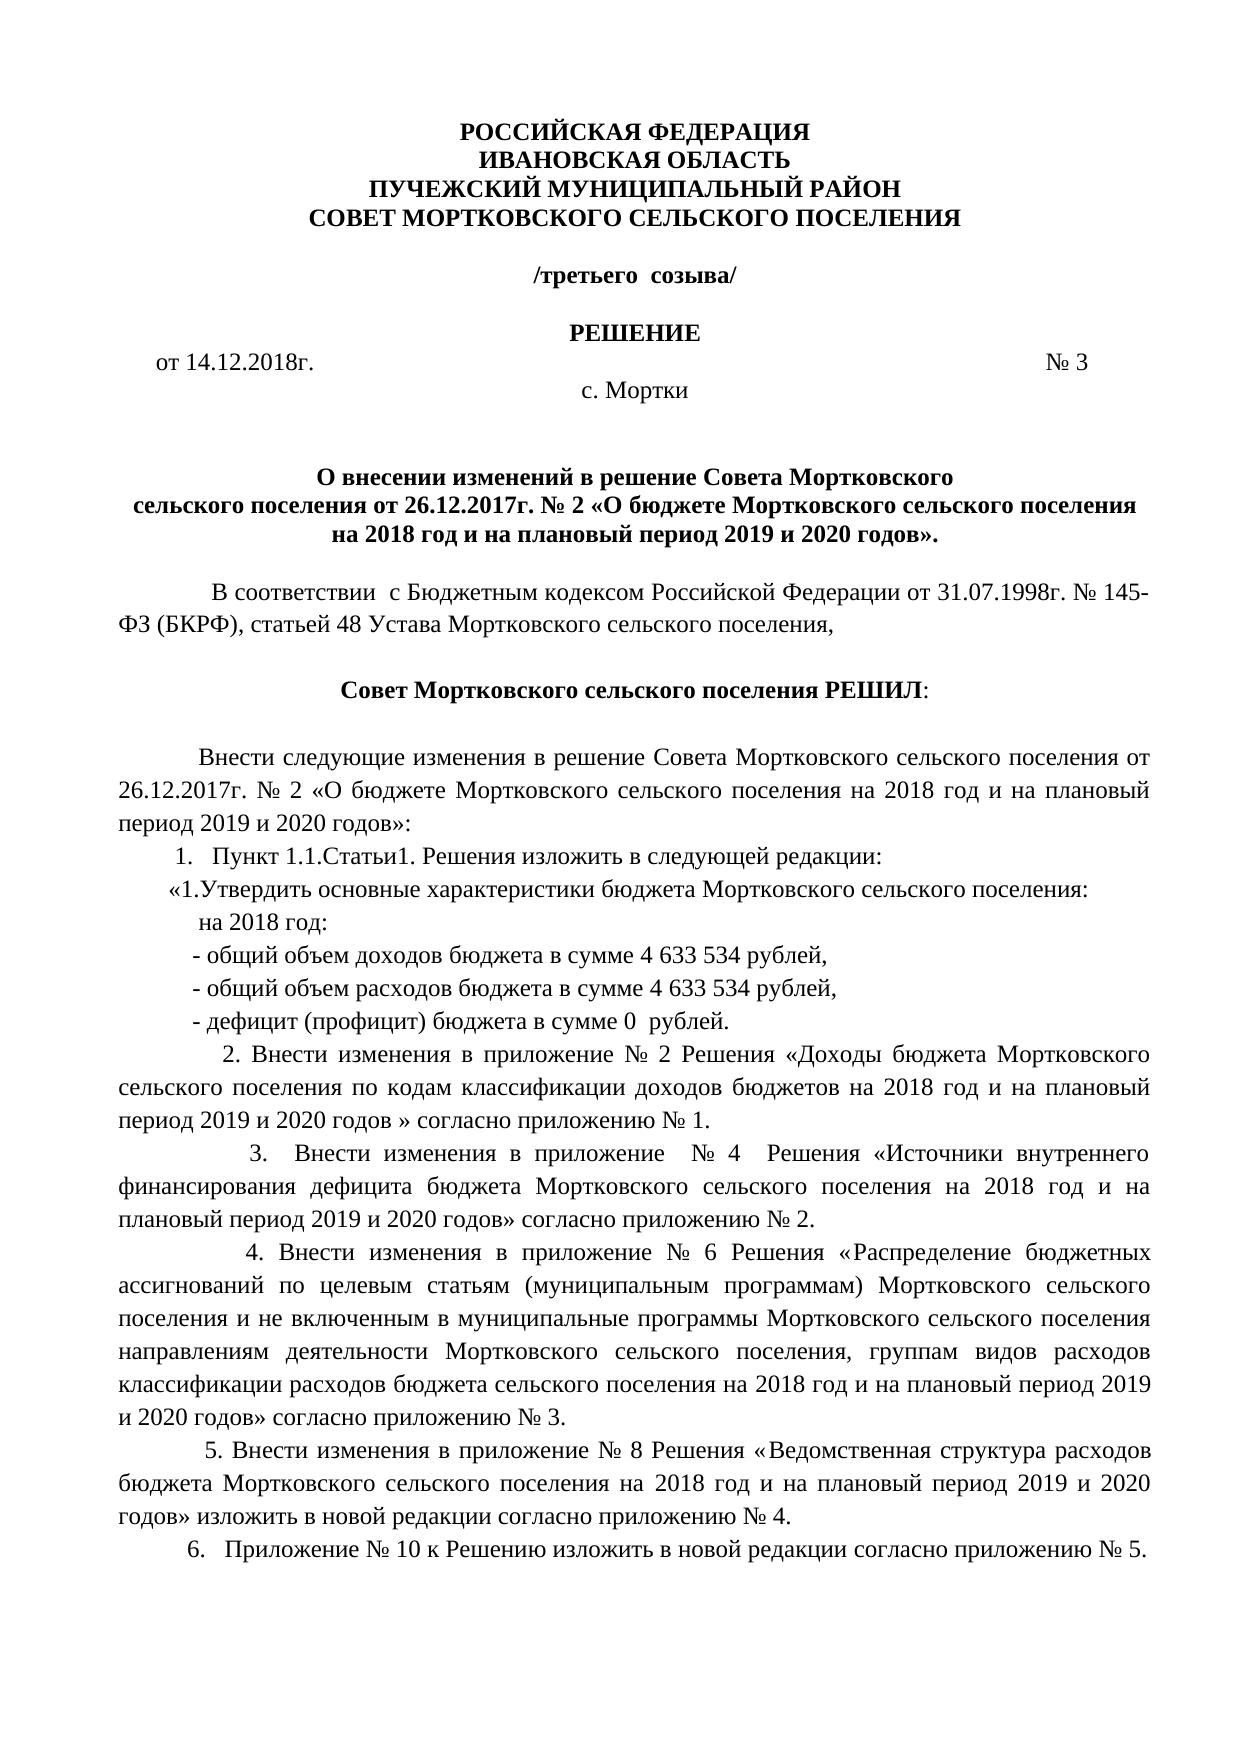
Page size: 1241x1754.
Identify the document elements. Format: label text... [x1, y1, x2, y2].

text О внесении изменений в решение Совета Мортковского [118, 462, 1152, 490]
text Совет Мортковского сельского поселения РЕШИЛ: [118, 676, 1152, 704]
text - общий объем доходов бюджета в сумме 4 633 534 рублей, [118, 940, 1152, 968]
text на 2018 год: [118, 907, 1152, 936]
text - дефицит (профицит) бюджета в сумме 0 рублей. [118, 1006, 1152, 1034]
text РЕШЕНИЕ [118, 318, 1152, 347]
list Пункт 1.1.Статьи1. Решения изложить в следующей редакции: [174, 841, 1152, 869]
text ИВАНОВСКАЯ ОБЛАСТЬ [118, 145, 1152, 174]
text 4. Внести изменения в приложение № 6 Решения «Распределение бюджетных ассигнований по целевым статьям (муниципальным программам) Мортковского сельского поселения и не включенным в муниципальные программы Мортковского сельского поселения направлениям деятельности Мортковского сельского поселения, группам видов расходов классификации расходов бюджета сельского поселения на 2018 год и на плановый период 2019 и 2020 годов» согласно приложению № 3. [118, 1237, 1152, 1431]
text «1.Утвердить основные характеристики бюджета Мортковского сельского поселения: [118, 874, 1152, 902]
text с. Мортки [118, 375, 1152, 404]
text В соответствии с Бюджетным кодексом Российской Федерации от 31.07.1998г. № 145-ФЗ (БКРФ), статьей 48 Устава Мортковского сельского поселения, [118, 577, 1152, 638]
text 5. Внести изменения в приложение № 8 Решения «Ведомственная структура расходов бюджета Мортковского сельского поселения на 2018 год и на плановый период 2019 и 2020 годов» изложить в новой редакции согласно приложению № 4. [118, 1435, 1152, 1530]
text 3. Внести изменения в приложение № 4 Решения «Источники внутреннего финансирования дефицита бюджета Мортковского сельского поселения на 2018 год и на плановый период 2019 и 2020 годов» согласно приложению № 2. [118, 1138, 1152, 1233]
text СОВЕТ МОРТКОВСКОГО СЕЛЬСКОГО ПОСЕЛЕНИЯ [118, 203, 1152, 232]
text от 14.12.2018г. № 3 [118, 347, 1152, 375]
text 6. Приложение № 10 к Решению изложить в новой редакции согласно приложению № 5. [118, 1534, 1152, 1563]
text ПУЧЕЖСКИЙ МУНИЦИПАЛЬНЫЙ РАЙОН [118, 174, 1152, 203]
text - общий объем расходов бюджета в сумме 4 633 534 рублей, [118, 973, 1152, 1002]
text 2. Внести изменения в приложение № 2 Решения «Доходы бюджета Мортковского сельского поселения по кодам классификации доходов бюджетов на 2018 год и на плановый период 2019 и 2020 годов » согласно приложению № 1. [118, 1039, 1152, 1134]
text сельского поселения от 26.12.2017г. № 2 «О бюджете Мортковского сельского поселения на 2018 год и на плановый период 2019 и 2020 годов». [118, 490, 1152, 548]
text Внести следующие изменения в решение Совета Мортковского сельского поселения от 26.12.2017г. № 2 «О бюджете Мортковского сельского поселения на 2018 год и на плановый период 2019 и 2020 годов»: [118, 742, 1152, 836]
text /третьего созыва/ [118, 260, 1152, 289]
text РОССИЙСКАЯ ФЕДЕРАЦИЯ [118, 117, 1152, 145]
